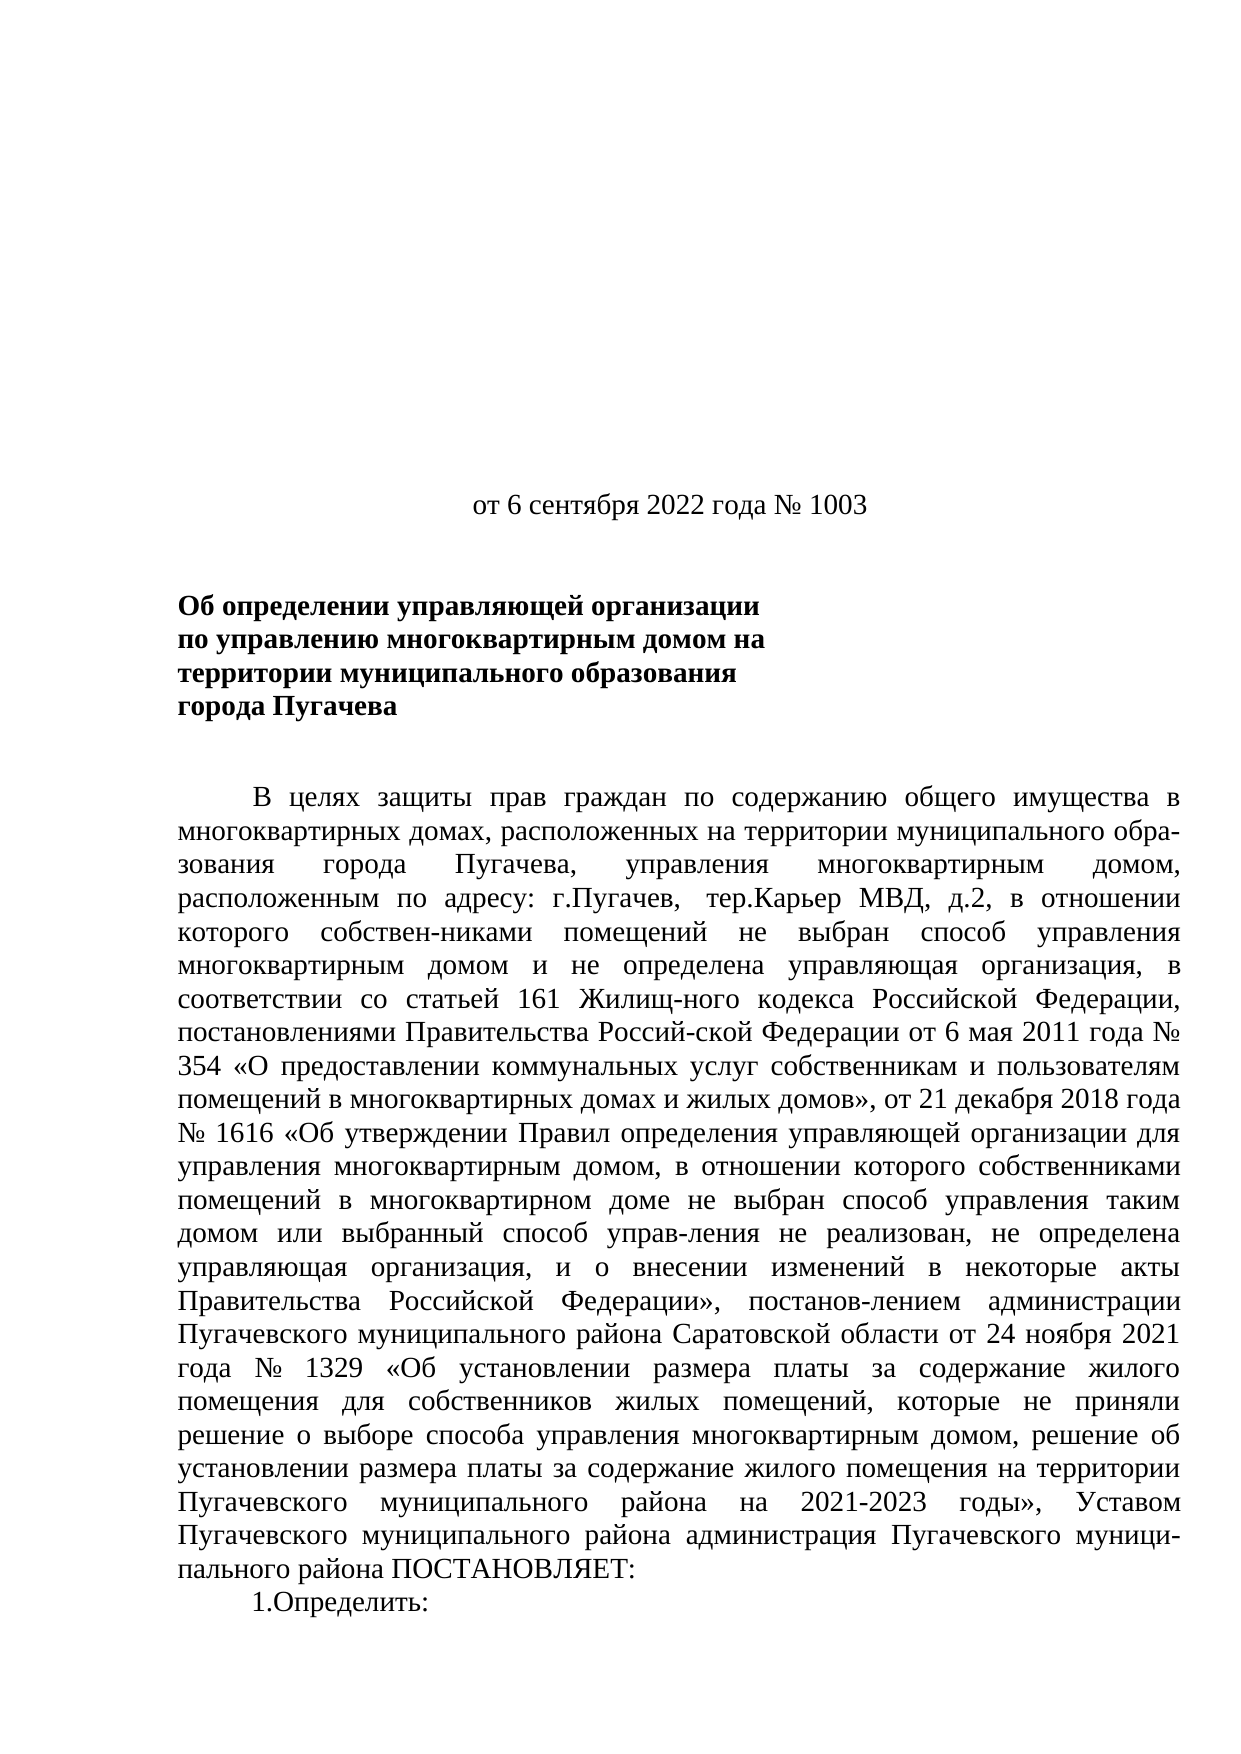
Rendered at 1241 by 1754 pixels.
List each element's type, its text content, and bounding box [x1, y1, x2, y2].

text В целях защиты прав граждан по содержанию общего имущества в многоквартирных домах, расположенных на территории муниципального обра-зования города Пугачева, управления многоквартирным домом, расположенным по адресу: г.Пугачев, тер.Карьер МВД, д.2, в отношении которого собствен-никами помещений не выбран способ управления многоквартирным домом и не определена управляющая организация, в соответствии со статьей 161 Жилищ-ного кодекса Российской Федерации, постановлениями Правительства Россий-ской Федерации от 6 мая 2011 года № 354 «О предоставлении коммунальных услуг собственникам и пользователям помещений в многоквартирных домах и жилых домов», от 21 декабря 2018 года № 1616 «Об утверждении Правил определения управляющей организации для управления многоквартирным домом, в отношении которого собственниками помещений в многоквартирном доме не выбран способ управления таким домом или выбранный способ управ-ления не реализован, не определена управляющая организация, и о внесении изменений в некоторые акты Правительства Российской Федерации», постанов-лением администрации Пугачевского муниципального района Саратовской области от 24 ноября 2021 года № 1329 «Об установлении размера платы за содержание жилого помещения для собственников жилых помещений, которые не приняли решение о выборе способа управления многоквартирным домом, решение об установлении размера платы за содержание жилого помещения на территории Пугачевского муниципального района на 2021-2023 годы», Уставом Пугачевского муниципального района администрация Пугачевского муници-пального района ПОСТАНОВЛЯЕТ: [177, 1283, 1181, 1584]
text В целях защиты прав граждан по содержанию общего имущества в многоквартирных домах, расположенных на территории муниципального обра-зования города Пугачева, управления многоквартирным домом, расположенным по адресу: г.Пугачев, тер.Карьер МВД, д.2, в отношении которого собствен-никами помещений не выбран способ управления многоквартирным домом и не определена управляющая организация, в соответствии со статьей 161 Жилищ-ного кодекса Российской Федерации, постановлениями Правительства Россий-ской Федерации от 6 мая 2011 года № 354 «О предоставлении коммунальных услуг собственникам и пользователям помещений в многоквартирных домах и жилых домов», от 21 декабря 2018 года № 1616 «Об утверждении Правил определения управляющей организации для управления многоквартирным домом, в отношении которого собственниками помещений в многоквартирном доме не выбран способ управления таким домом или выбранный способ управ-ления не реализован, не определена управляющая организация, и о внесении изменений в некоторые акты Правительства Российской Федерации», постанов-лением администрации Пугачевского муниципального района Саратовской области от 24 ноября 2021 года № 1329 «Об установлении размера платы за содержание жилого помещения для собственников жилых помещений, которые не приняли решение о выборе способа управления многоквартирным домом, решение об установлении размера платы за содержание жилого помещения на территории Пугачевского муниципального района на 2021-2023 годы», Уставом Пугачевского муниципального района администрация Пугачевского муници-пального района ПОСТАНОВЛЯЕТ: [177, 779, 1181, 1182]
text по управлению многоквартирным домом на [177, 621, 1181, 655]
text Об определении управляющей организации [177, 588, 1181, 621]
text территории муниципального образования [177, 655, 1181, 688]
text от 6 сентября 2022 года № 1003 [398, 487, 1181, 521]
text города Пугачева [177, 688, 1181, 722]
text 1.Определить: [177, 1584, 1181, 1618]
